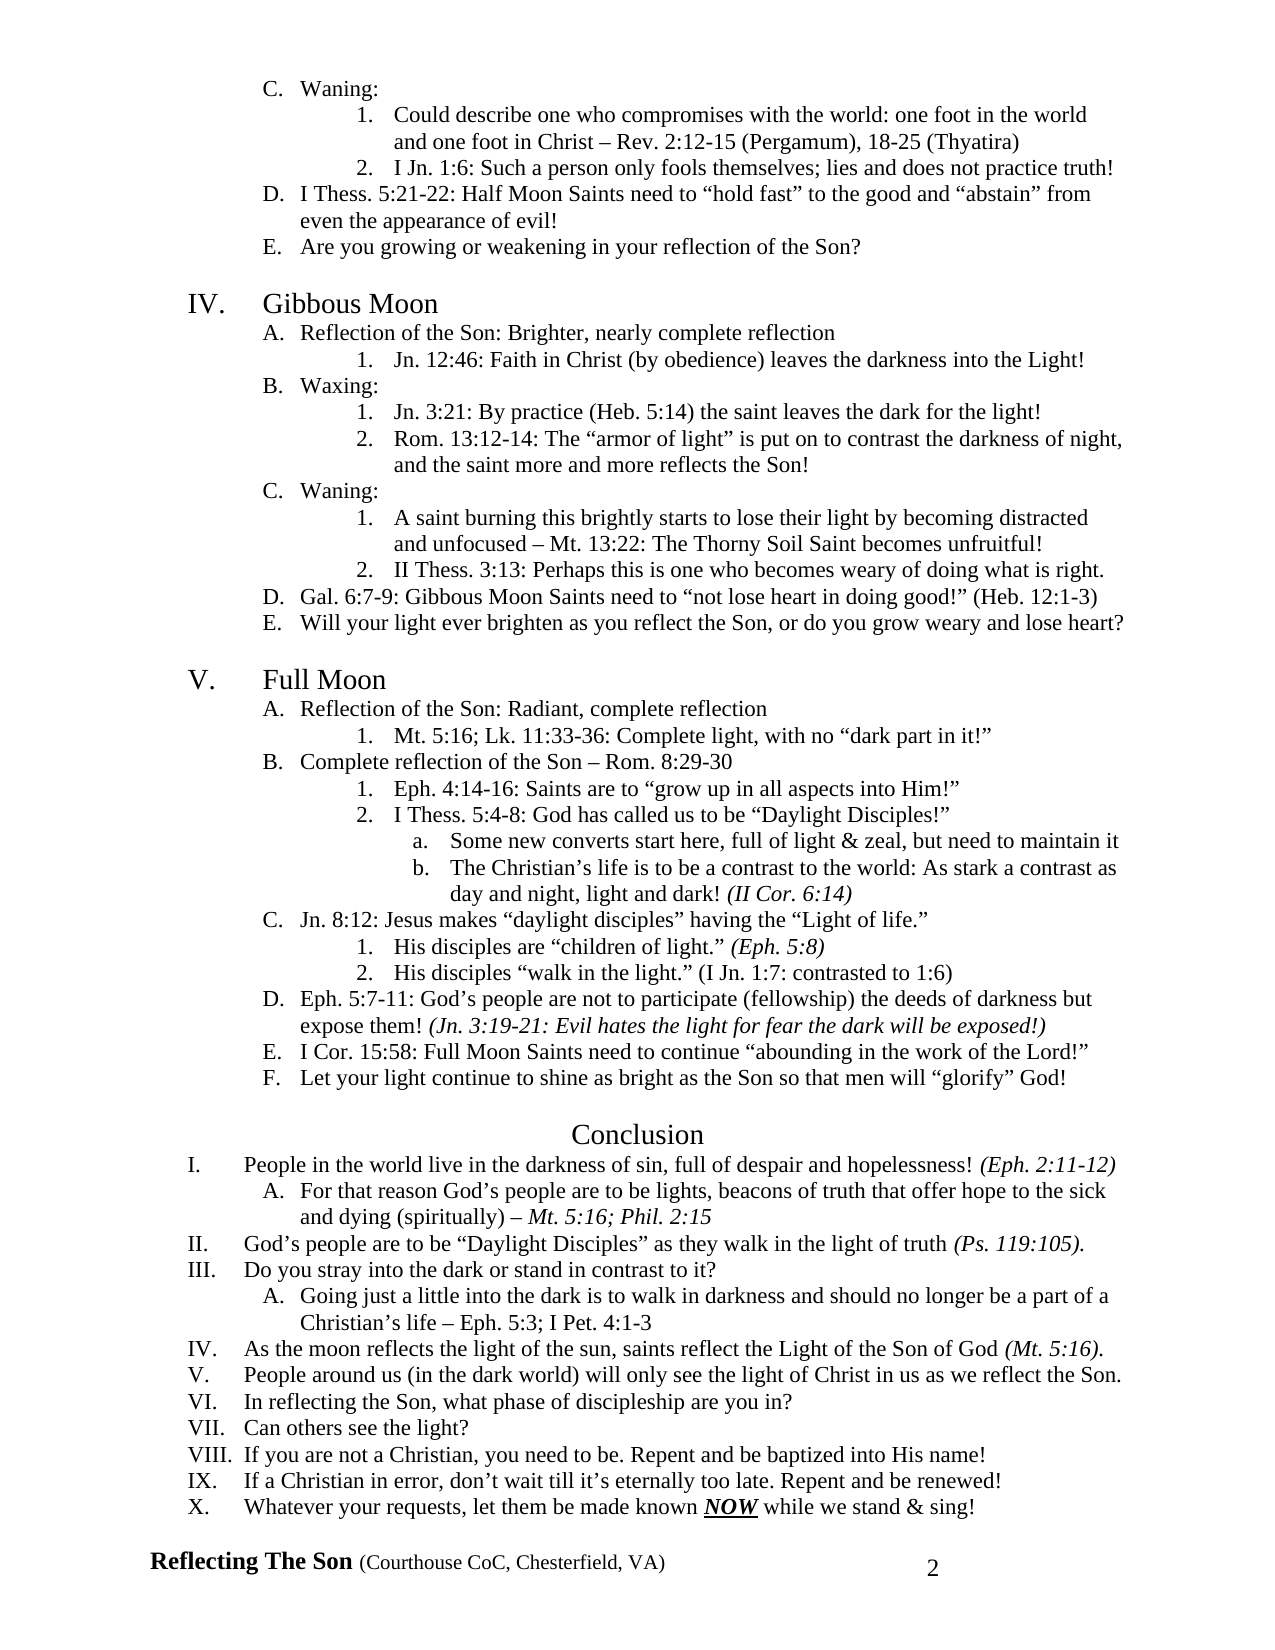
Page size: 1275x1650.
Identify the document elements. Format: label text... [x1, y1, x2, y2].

list Reflection of the Son: Brighter, nearly complete reflection [262, 319, 1125, 346]
list Are you growing or weakening in your reflection of the Son? [262, 233, 1125, 259]
list The Christian’s life is to be a contrast to the world: As stark a contrast as day and night, light and dark! (II Cor. 6:14) [412, 854, 1125, 906]
list In reflecting the Son, what phase of discipleship are you in? [187, 1388, 1125, 1414]
list Whatever your requests, let them be made known NOW while we stand & sing! [187, 1493, 1125, 1520]
list Rom. 13:12-14: The “armor of light” is put on to contrast the darkness of night, and the saint more and more reflects the Son! [356, 425, 1125, 477]
list Eph. 5:7-11: God’s people are not to participate (fellowship) the deeds of darkness but expose them! (Jn. 3:19-21: Evil hates the light for fear the dark will be exposed!) [262, 985, 1125, 1038]
list Mt. 5:16; Lk. 11:33-36: Complete light, with no “dark part in it!” [356, 722, 1125, 748]
list I Thess. 5:21-22: Half Moon Saints need to “hold fast” to the good and “abstain” from even the appearance of evil! [262, 180, 1125, 233]
list Jn. 12:46: Faith in Christ (by obedience) leaves the darkness into the Light! [356, 346, 1125, 372]
list Could describe one who compromises with the world: one foot in the world and one foot in Christ – Rev. 2:12-15 (Pergamum), 18-25 (Thyatira) [356, 101, 1125, 154]
list I Jn. 1:6: Such a person only fools themselves; lies and does not practice truth! [356, 154, 1125, 180]
subtitle Conclusion [150, 1117, 1125, 1151]
list His disciples “walk in the light.” (I Jn. 1:7: contrasted to 1:6) [356, 959, 1125, 985]
list If a Christian in error, don’t wait till it’s eternally too late. Repent and be renewed! [187, 1467, 1125, 1493]
list Waning: [262, 75, 1125, 101]
list God’s people are to be “Daylight Disciples” as they walk in the light of truth (Ps. 119:105). [187, 1230, 1125, 1256]
list Going just a little into the dark is to walk in darkness and should no longer be a part of a Christian’s life – Eph. 5:3; I Pet. 4:1-3 [262, 1282, 1125, 1335]
subtitle Full Moon [187, 662, 1125, 696]
list Can others see the light? [187, 1414, 1125, 1441]
list I Cor. 15:58: Full Moon Saints need to continue “abounding in the work of the Lord!” [262, 1038, 1125, 1064]
list Reflection of the Son: Radiant, complete reflection [262, 696, 1125, 722]
list A saint burning this brightly starts to lose their light by becoming distracted and unfocused – Mt. 13:22: The Thorny Soil Saint becomes unfruitful! [356, 504, 1125, 557]
subtitle Gibbous Moon [187, 286, 1125, 319]
list Do you stray into the dark or stand in contrast to it? [187, 1256, 1125, 1282]
list Jn. 8:12: Jesus makes “daylight disciples” having the “Light of life.” [262, 906, 1125, 933]
list People around us (in the dark world) will only see the light of Christ in us as we reflect the Son. [187, 1362, 1125, 1388]
list Some new converts start here, full of light & zeal, but need to maintain it [412, 827, 1125, 854]
subtitle Let your light continue to shine as bright as the Son so that men will “glorify” God! [262, 1064, 1125, 1091]
list Waxing: [262, 372, 1125, 398]
list Waning: [262, 477, 1125, 504]
list People in the world live in the darkness of sin, full of despair and hopelessness! (Eph. 2:11-12) [187, 1151, 1125, 1177]
list For that reason God’s people are to be lights, beacons of truth that offer hope to the sick and dying (spiritually) – Mt. 5:16; Phil. 2:15 [262, 1177, 1125, 1230]
list Jn. 3:21: By practice (Heb. 5:14) the saint leaves the dark for the light! [356, 398, 1125, 425]
list As the moon reflects the light of the sun, saints reflect the Light of the Son of God (Mt. 5:16). [187, 1335, 1125, 1362]
list II Thess. 3:13: Perhaps this is one who becomes weary of doing what is right. [356, 557, 1125, 583]
list His disciples are “children of light.” (Eph. 5:8) [356, 933, 1125, 959]
list I Thess. 5:4-8: God has called us to be “Daylight Disciples!” [356, 801, 1125, 827]
subtitle Will your light ever brighten as you reflect the Son, or do you grow weary and lose heart? [262, 609, 1125, 636]
list If you are not a Christian, you need to be. Repent and be baptized into His name! [187, 1441, 1125, 1467]
list Eph. 4:14-16: Saints are to “grow up in all aspects into Him!” [356, 774, 1125, 801]
list Gal. 6:7-9: Gibbous Moon Saints need to “not lose heart in doing good!” (Heb. 12:1-3) [262, 583, 1125, 609]
list Complete reflection of the Son – Rom. 8:29-30 [262, 748, 1125, 774]
